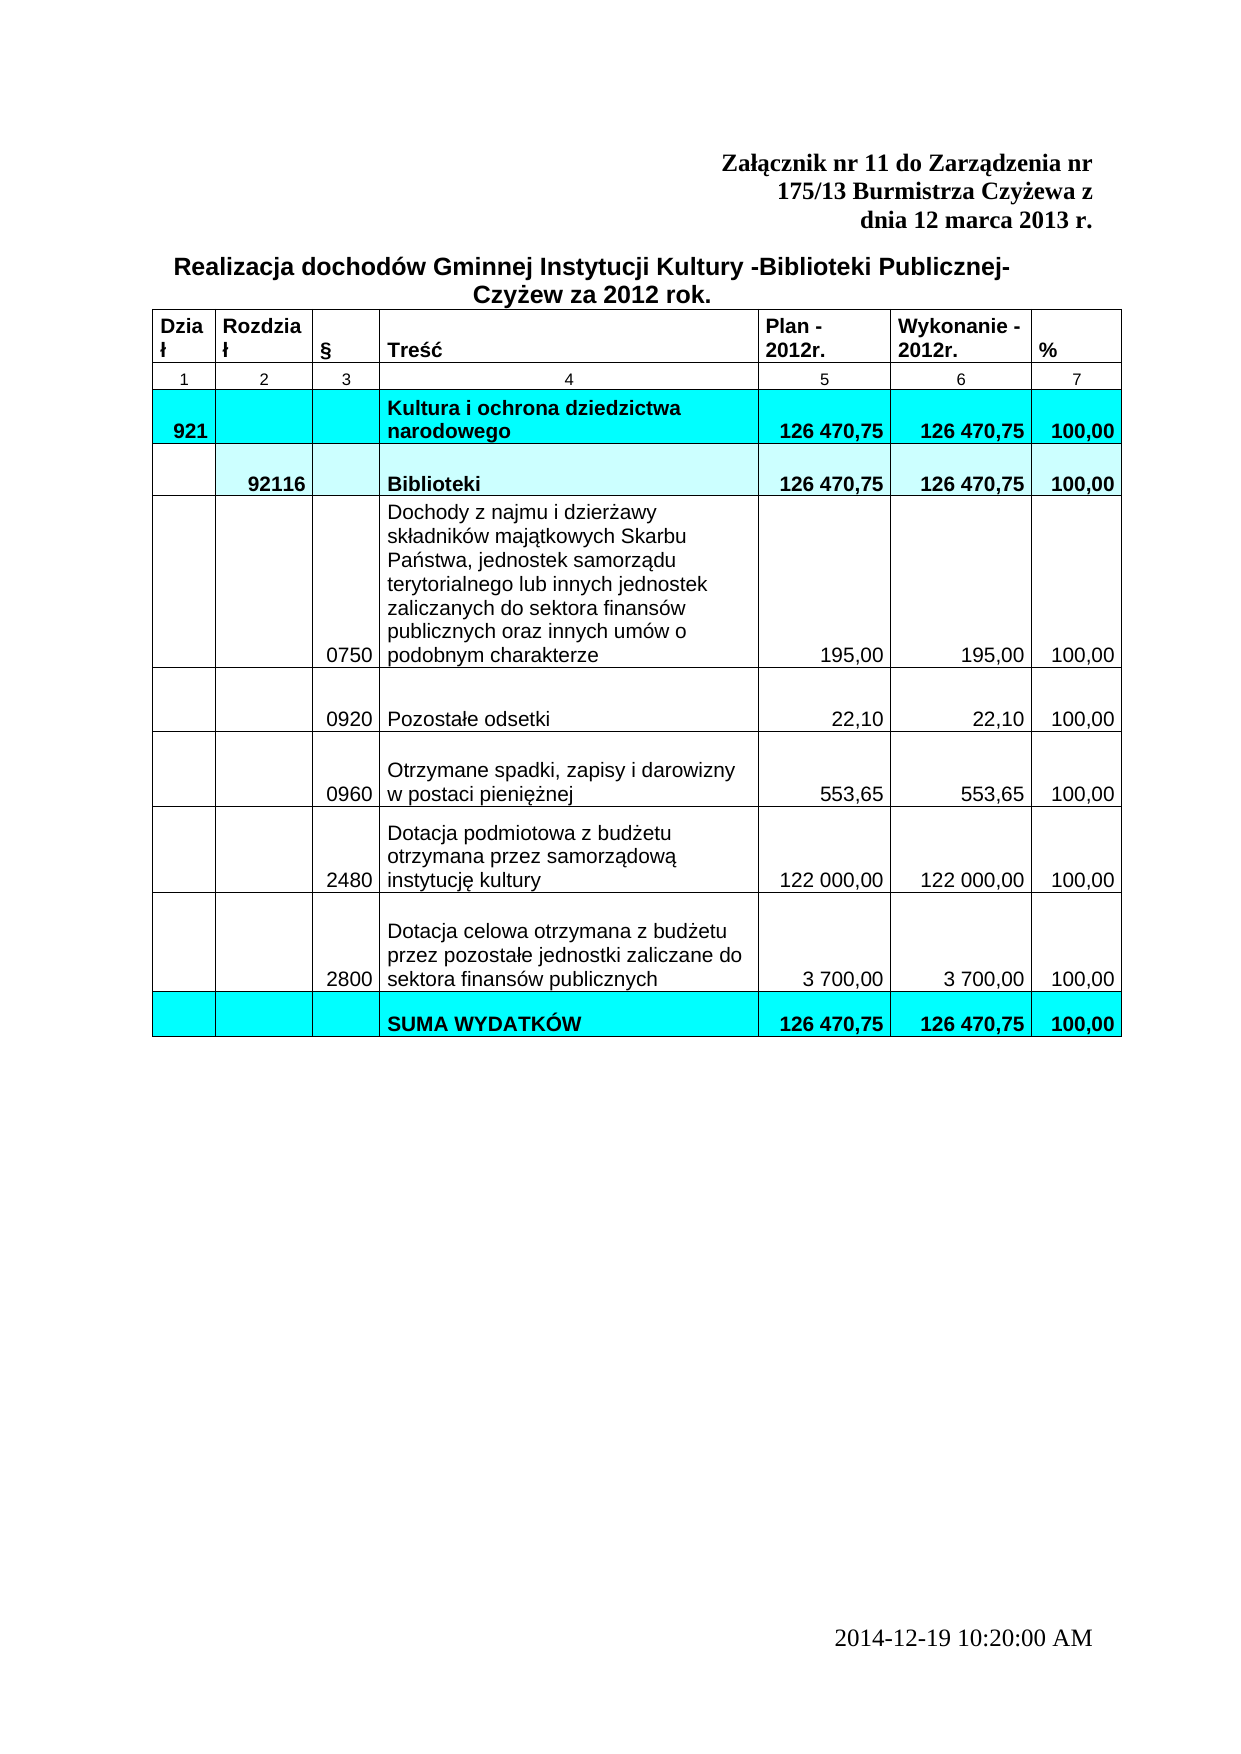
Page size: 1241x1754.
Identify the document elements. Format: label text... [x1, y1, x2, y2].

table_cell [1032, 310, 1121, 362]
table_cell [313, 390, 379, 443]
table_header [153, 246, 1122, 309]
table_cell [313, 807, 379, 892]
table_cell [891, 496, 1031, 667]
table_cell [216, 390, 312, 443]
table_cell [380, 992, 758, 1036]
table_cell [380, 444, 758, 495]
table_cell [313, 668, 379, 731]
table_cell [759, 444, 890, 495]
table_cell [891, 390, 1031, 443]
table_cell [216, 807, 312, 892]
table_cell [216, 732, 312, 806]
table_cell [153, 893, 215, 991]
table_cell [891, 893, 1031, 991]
text nr 11 do Zarządzenia nr 175/13 Burmistrza Czyżewa z dnia 12 marca 2013 r. [768, 148, 1092, 234]
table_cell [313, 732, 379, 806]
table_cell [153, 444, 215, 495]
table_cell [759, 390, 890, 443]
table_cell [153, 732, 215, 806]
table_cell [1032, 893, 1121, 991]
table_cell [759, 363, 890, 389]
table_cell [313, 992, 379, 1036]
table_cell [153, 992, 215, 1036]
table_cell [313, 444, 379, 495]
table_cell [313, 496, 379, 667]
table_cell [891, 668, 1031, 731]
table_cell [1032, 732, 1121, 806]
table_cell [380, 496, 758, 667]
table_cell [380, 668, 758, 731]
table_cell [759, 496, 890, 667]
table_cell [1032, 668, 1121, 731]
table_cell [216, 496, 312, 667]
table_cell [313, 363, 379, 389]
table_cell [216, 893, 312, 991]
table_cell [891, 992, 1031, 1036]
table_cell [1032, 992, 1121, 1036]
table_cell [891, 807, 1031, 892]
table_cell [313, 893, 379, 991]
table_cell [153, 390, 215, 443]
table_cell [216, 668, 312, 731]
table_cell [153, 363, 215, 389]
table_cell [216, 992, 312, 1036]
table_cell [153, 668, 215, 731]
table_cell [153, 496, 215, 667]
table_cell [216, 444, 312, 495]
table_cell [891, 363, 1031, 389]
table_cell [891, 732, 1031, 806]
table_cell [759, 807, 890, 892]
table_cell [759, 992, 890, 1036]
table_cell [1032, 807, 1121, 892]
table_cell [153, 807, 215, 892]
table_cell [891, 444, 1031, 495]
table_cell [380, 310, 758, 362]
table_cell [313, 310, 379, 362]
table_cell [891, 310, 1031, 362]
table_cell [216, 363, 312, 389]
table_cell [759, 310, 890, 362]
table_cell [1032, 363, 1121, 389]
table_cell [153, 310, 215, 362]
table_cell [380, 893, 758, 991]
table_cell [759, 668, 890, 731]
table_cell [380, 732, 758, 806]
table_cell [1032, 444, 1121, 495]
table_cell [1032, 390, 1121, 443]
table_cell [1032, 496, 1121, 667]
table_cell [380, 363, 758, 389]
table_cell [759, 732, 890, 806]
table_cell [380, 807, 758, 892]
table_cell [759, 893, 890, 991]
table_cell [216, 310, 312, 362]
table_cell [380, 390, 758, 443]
